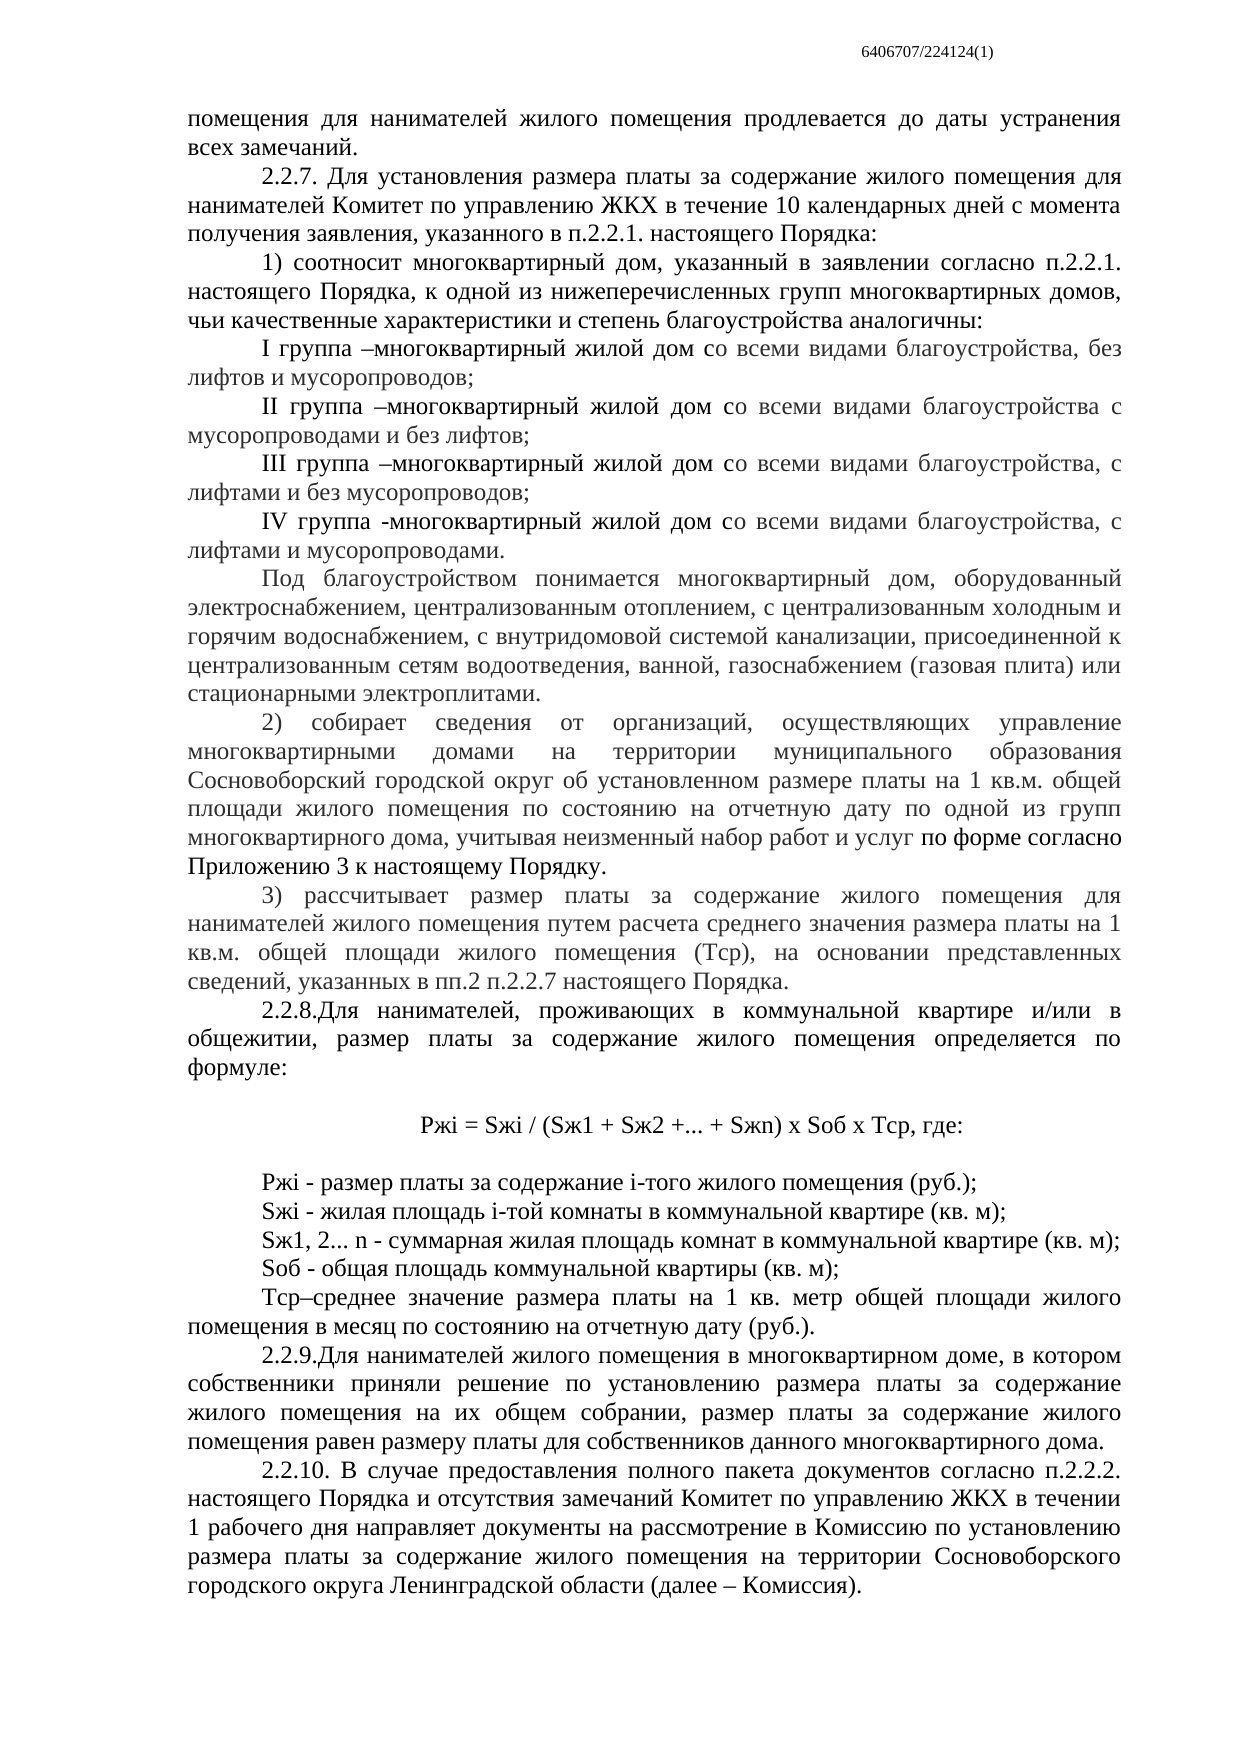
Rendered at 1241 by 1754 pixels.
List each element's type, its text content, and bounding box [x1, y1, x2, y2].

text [187, 103, 1122, 161]
text 1) соотносит многоквартирный дом, указанный в заявлении согласно п.2.2.1. настоящего Порядка, к одной из нижеперечисленных групп многоквартирных домов, чьи качественные характеристики и степень благоустройства аналогичны: [187, 247, 1122, 333]
text 2) собирает сведения от организаций, осуществляющих управление многоквартирными домами на территории муниципального образования Сосновоборский городской округ об установленном размере платы на 1 кв.м. общей площади жилого помещения по состоянию на отчетную дату по одной из групп многоквартирного дома, учитывая неизменный набор работ и услуг по форме согласно Приложению 3 к настоящему Порядку. [187, 707, 1122, 880]
text 2.2.9.Для нанимателей жилого помещения в многоквартирном доме, в котором собственники приняли решение по установлению размера платы за содержание жилого помещения на их общем собрании, размер платы за содержание жилого помещения равен размеру платы для собственников данного многоквартирного дома. [187, 1340, 1122, 1455]
text III группа –многоквартирный жилой дом со всеми видами благоустройства, с лифтами и без мусоропроводов; [187, 448, 1122, 506]
text 2.2.7. Для установления размера платы за содержание жилого помещения для нанимателей Комитет по управлению ЖКХ в течение 10 календарных дней с момента получения заявления, указанного в п.2.2.1. настоящего Порядка: [187, 161, 1122, 247]
text 3) рассчитывает размер платы за содержание жилого помещения для нанимателей жилого помещения путем расчета среднего значения размера платы на 1 кв.м. общей площади жилого помещения (Тср), на основании представленных сведений, указанных в пп.2 п.2.2.7 настоящего Порядка. [187, 880, 1122, 995]
text 2.2.10. В случае предоставления полного пакета документов согласно п.2.2.2. настоящего Порядка и отсутствия замечаний Комитет по управлению ЖКХ в течении 1 рабочего дня направляет документы на рассмотрение в Комиссию по установлению размера платы за содержание жилого помещения на территории Сосновоборского городского округа Ленинградской области (далее – Комиссия). [187, 1455, 1122, 1598]
text Ржi - размер платы за содержание i-того жилого помещения (руб.); [187, 1167, 1122, 1196]
text Под благоустройством понимается многоквартирный дом, оборудованный электроснабжением, централизованным отоплением, с централизованным холодным и горячим водоснабжением, с внутридомовой системой канализации, присоединенной к централизованным сетям водоотведения, ванной, газоснабжением (газовая плита) или стационарными электроплитами. [187, 563, 1122, 707]
text 2.2.8.Для нанимателей, проживающих в коммунальной квартире и/или в общежитии, размер платы за содержание жилого помещения определяется по формуле: [187, 995, 1122, 1081]
text I группа –многоквартирный жилой дом со всеми видами благоустройства, без лифтов и мусоропроводов; [187, 333, 1122, 391]
text Ржi = Sжi / (Sж1 + Sж2 +... + Sжn) x Sоб x Тср, где: [187, 1110, 1122, 1138]
text Sжi - жилая площадь i-той комнаты в коммунальной квартире (кв. м); [187, 1196, 1122, 1225]
text IV группа -многоквартирный жилой дом со всеми видами благоустройства, с лифтами и мусоропроводами. [187, 506, 1122, 563]
text Sоб - общая площадь коммунальной квартиры (кв. м); [187, 1253, 1122, 1282]
text Тср–среднее значение размера платы на 1 кв. метр общей площади жилого помещения в месяц по состоянию на отчетную дату (руб.). [187, 1282, 1122, 1340]
text Sж1, 2... n - суммарная жилая площадь комнат в коммунальной квартире (кв. м); [187, 1225, 1122, 1253]
text II группа –многоквартирный жилой дом со всеми видами благоустройства с мусоропроводами и без лифтов; [187, 391, 1122, 448]
